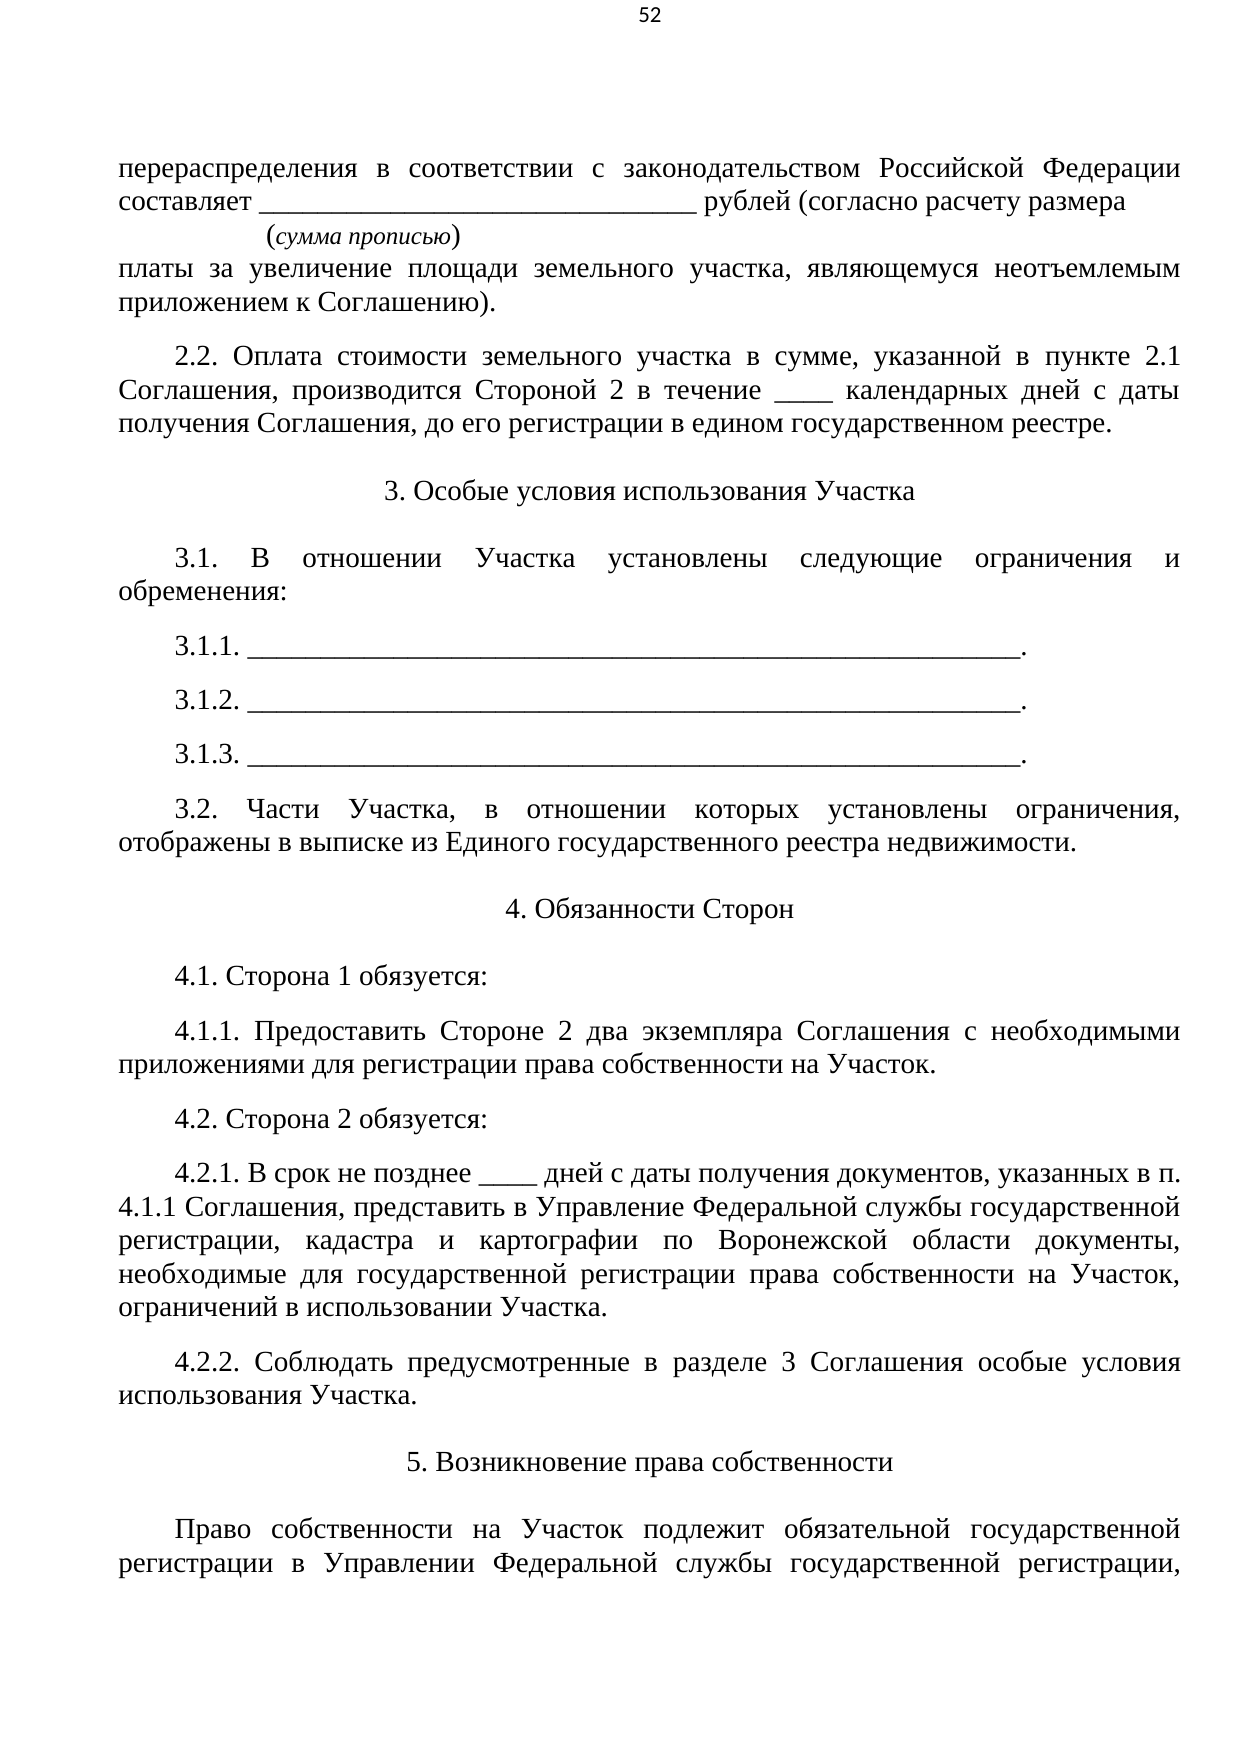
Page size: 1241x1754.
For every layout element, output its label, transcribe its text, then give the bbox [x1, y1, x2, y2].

text 4.1.1. Предоставить Стороне 2 два экземпляра Соглашения с необходимыми приложениями для регистрации права собственности на Участок. [118, 1013, 1181, 1080]
text (сумма прописью) [118, 217, 1181, 251]
text 4.2.1. В срок не позднее ____ дней с даты получения документов, указанных в п. 4.1.1 Соглашения, представить в Управление Федеральной службы государственной регистрации, кадастра и картографии по Воронежской области документы, необходимые для государственной регистрации права собственности на Участок, ограничений в использовании Участка. [118, 1155, 1181, 1323]
text 4.1. Сторона 1 обязуется: [118, 958, 1181, 992]
text 3.1.2. _____________________________________________________. [118, 682, 1181, 716]
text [118, 1511, 1181, 1578]
text 3. Особые условия использования Участка [118, 473, 1181, 506]
text 4.2.2. Соблюдать предусмотренные в разделе 3 Соглашения особые условия использования Участка. [118, 1344, 1181, 1411]
text 4.2. Сторона 2 обязуется: [118, 1101, 1181, 1134]
text 3.1.1. _____________________________________________________. [118, 628, 1181, 661]
text 3.1. В отношении Участка установлены следующие ограничения и обременения: [118, 540, 1181, 607]
text 5. Возникновение права собственности [118, 1444, 1181, 1478]
text 3.2. Части Участка, в отношении которых установлены ограничения, отображены в выписке из Единого государственного реестра недвижимости. [118, 791, 1181, 858]
text 2.2. Оплата стоимости земельного участка в сумме, указанной в пункте 2.1 Соглашения, производится Стороной 2 в течение ____ календарных дней с даты получения Соглашения, до его регистрации в едином государственном реестре. [118, 338, 1181, 439]
text 3.1.3. _____________________________________________________. [118, 736, 1181, 770]
text платы за увеличение площади земельного участка, являющемуся неотъемлемым приложением к Соглашению). [118, 251, 1181, 318]
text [118, 150, 1181, 217]
text 4. Обязанности Сторон [118, 891, 1181, 925]
